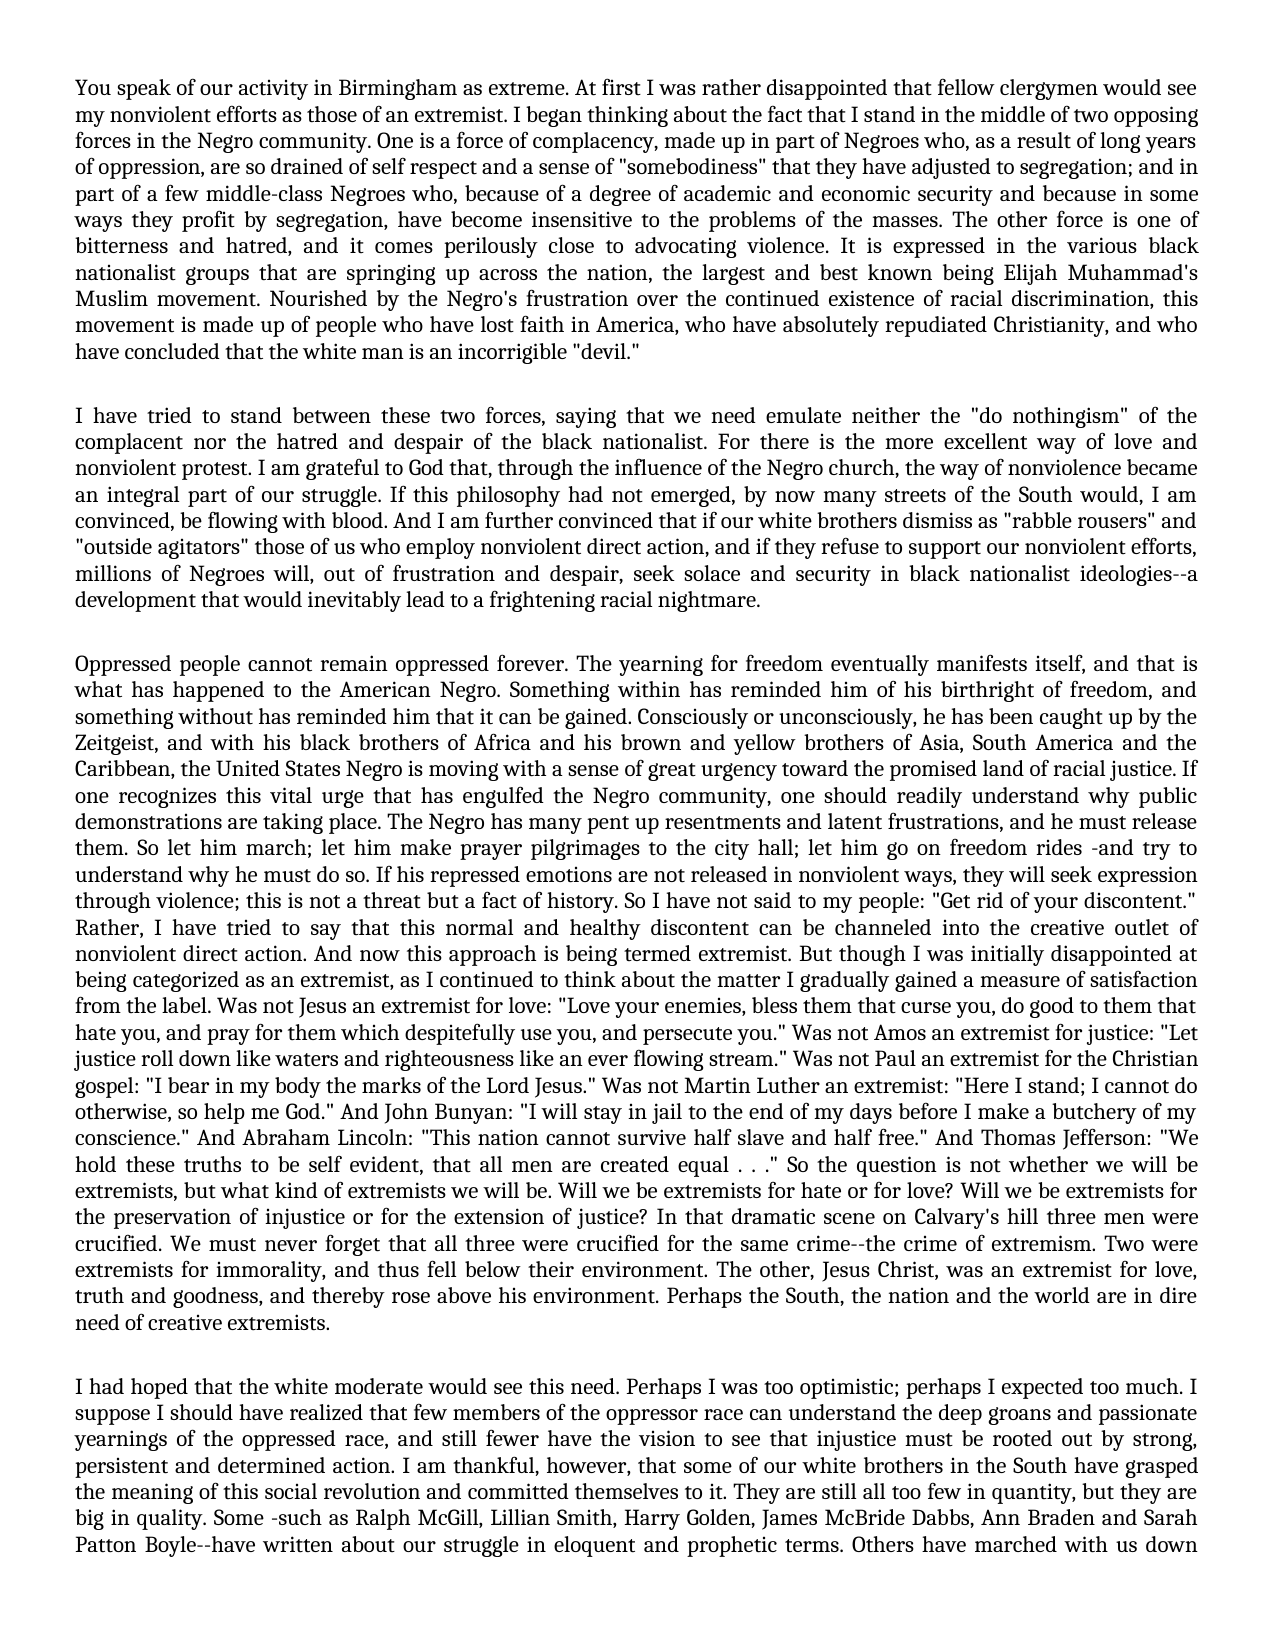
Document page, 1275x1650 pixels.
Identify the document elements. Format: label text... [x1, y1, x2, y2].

text Oppressed people cannot remain oppressed forever. The yearning for freedom eventually manifests itself, and that is what has happened to the American Negro. Something within has reminded him of his birthright of freedom, and something without has reminded him that it can be gained. Consciously or unconsciously, he has been caught up by the Zeitgeist, and with his black brothers of Africa and his brown and yellow brothers of Asia, South America and the Caribbean, the United States Negro is moving with a sense of great urgency toward the promised land of racial justice. If one recognizes this vital urge that has engulfed the Negro community, one should readily understand why public demonstrations are taking place. The Negro has many pent up resentments and latent frustrations, and he must release them. So let him march; let him make prayer pilgrimages to the city hall; let him go on freedom rides -and try to understand why he must do so. If his repressed emotions are not released in nonviolent ways, they will seek expression through violence; this is not a threat but a fact of history. So I have not said to my people: "Get rid of your discontent." Rather, I have tried to say that this normal and healthy discontent can be channeled into the creative outlet of nonviolent direct action. And now this approach is being termed extremist. But though I was initially disappointed at being categorized as an extremist, as I continued to think about the matter I gradually gained a measure of satisfaction from the label. Was not Jesus an extremist for love: "Love your enemies, bless them that curse you, do good to them that hate you, and pray for them which despitefully use you, and persecute you." Was not Amos an extremist for justice: "Let justice roll down like waters and righteousness like an ever flowing stream." Was not Paul an extremist for the Christian gospel: "I bear in my body the marks of the Lord Jesus." Was not Martin Luther an extremist: "Here I stand; I cannot do otherwise, so help me God." And John Bunyan: "I will stay in jail to the end of my days before I make a butchery of my conscience." And Abraham Lincoln: "This nation cannot survive half slave and half free." And Thomas Jefferson: "We hold these truths to be self evident, that all men are created equal . . ." So the question is not whether we will be extremists, but what kind of extremists we will be. Will we be extremists for hate or for love? Will we be extremists for the preservation of injustice or for the extension of justice? In that dramatic scene on Calvary's hill three men were crucified. We must never forget that all three were crucified for the same crime--the crime of extremism. Two were extremists for immorality, and thus fell below their environment. The other, Jesus Christ, was an extremist for love, truth and goodness, and thereby rose above his environment. Perhaps the South, the nation and the world are in dire need of creative extremists. [75, 651, 1200, 1336]
text I have tried to stand between these two forces, saying that we need emulate neither the "do nothingism" of the complacent nor the hatred and despair of the black nationalist. For there is the more excellent way of love and nonviolent protest. I am grateful to God that, through the influence of the Negro church, the way of nonviolence became an integral part of our struggle. If this philosophy had not emerged, by now many streets of the South would, I am convinced, be flowing with blood. And I am further convinced that if our white brothers dismiss as "rabble rousers" and "outside agitators" those of us who employ nonviolent direct action, and if they refuse to support our nonviolent efforts, millions of Negroes will, out of frustration and despair, seek solace and security in black nationalist ideologies--a development that would inevitably lead to a frightening racial nightmare. [75, 402, 1200, 613]
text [75, 1373, 1200, 1558]
text You speak of our activity in Birmingham as extreme. At first I was rather disappointed that fellow clergymen would see my nonviolent efforts as those of an extremist. I began thinking about the fact that I stand in the middle of two opposing forces in the Negro community. One is a force of complacency, made up in part of Negroes who, as a result of long years of oppression, are so drained of self respect and a sense of "somebodiness" that they have adjusted to segregation; and in part of a few middle-class Negroes who, because of a degree of academic and economic security and because in some ways they profit by segregation, have become insensitive to the problems of the masses. The other force is one of bitterness and hatred, and it comes perilously close to advocating violence. It is expressed in the various black nationalist groups that are springing up across the nation, the largest and best known being Elijah Muhammad's Muslim movement. Nourished by the Negro's frustration over the continued existence of racial discrimination, this movement is made up of people who have lost faith in America, who have absolutely repudiated Christianity, and who have concluded that the white man is an incorrigible "devil." [75, 75, 1200, 365]
